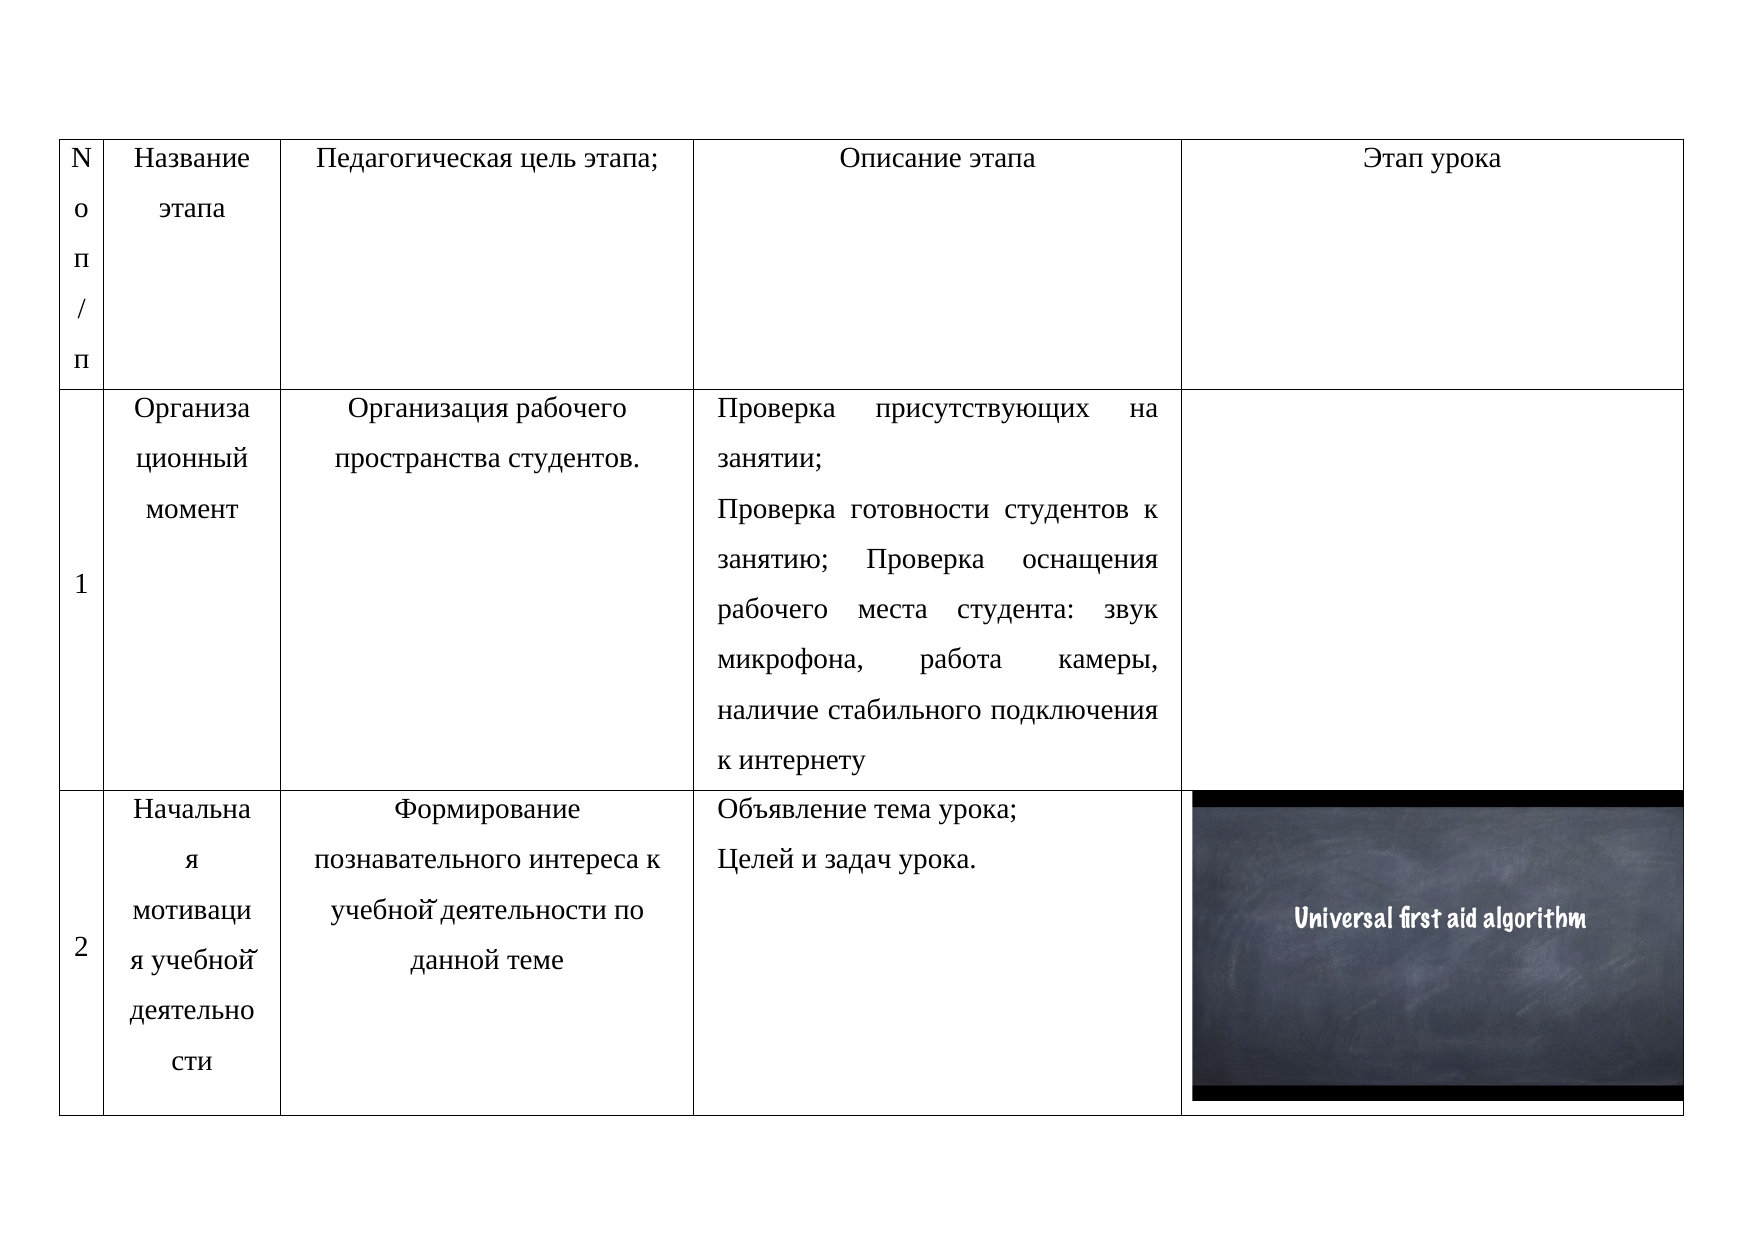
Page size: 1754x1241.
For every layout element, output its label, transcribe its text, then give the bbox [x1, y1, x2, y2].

table_cell Организационный момент [104, 390, 280, 790]
table_cell Объявление тема урока; Целей и задач урока. [694, 791, 1181, 1114]
table_header Название этапа [104, 140, 280, 389]
table_header Педагогическая цель этапа; [281, 140, 693, 389]
table_cell [1182, 390, 1683, 790]
table_cell Формирование познавательного интереса к учебной̆ деятельности по данной теме [281, 791, 693, 1114]
table_header Описание этапа [694, 140, 1181, 389]
table_cell Проверка присутствующих на занятии; Проверка готовности студентов к занятию; Проверка оснащения рабочего места студента: звук микрофона, работа камеры, наличие стабильного подключения к интернету [694, 390, 1181, 790]
table_header No п/п [60, 140, 103, 389]
table_cell [1182, 791, 1683, 1114]
table_header Этап урока [1182, 140, 1683, 389]
table_cell 2 [60, 791, 103, 1114]
picture [1192, 791, 1684, 1101]
table_cell 1 [60, 390, 103, 790]
table_cell Организация рабочего пространства студентов. [281, 390, 693, 790]
table_cell Начальная мотивация учебной̆ деятельности [104, 791, 280, 1114]
